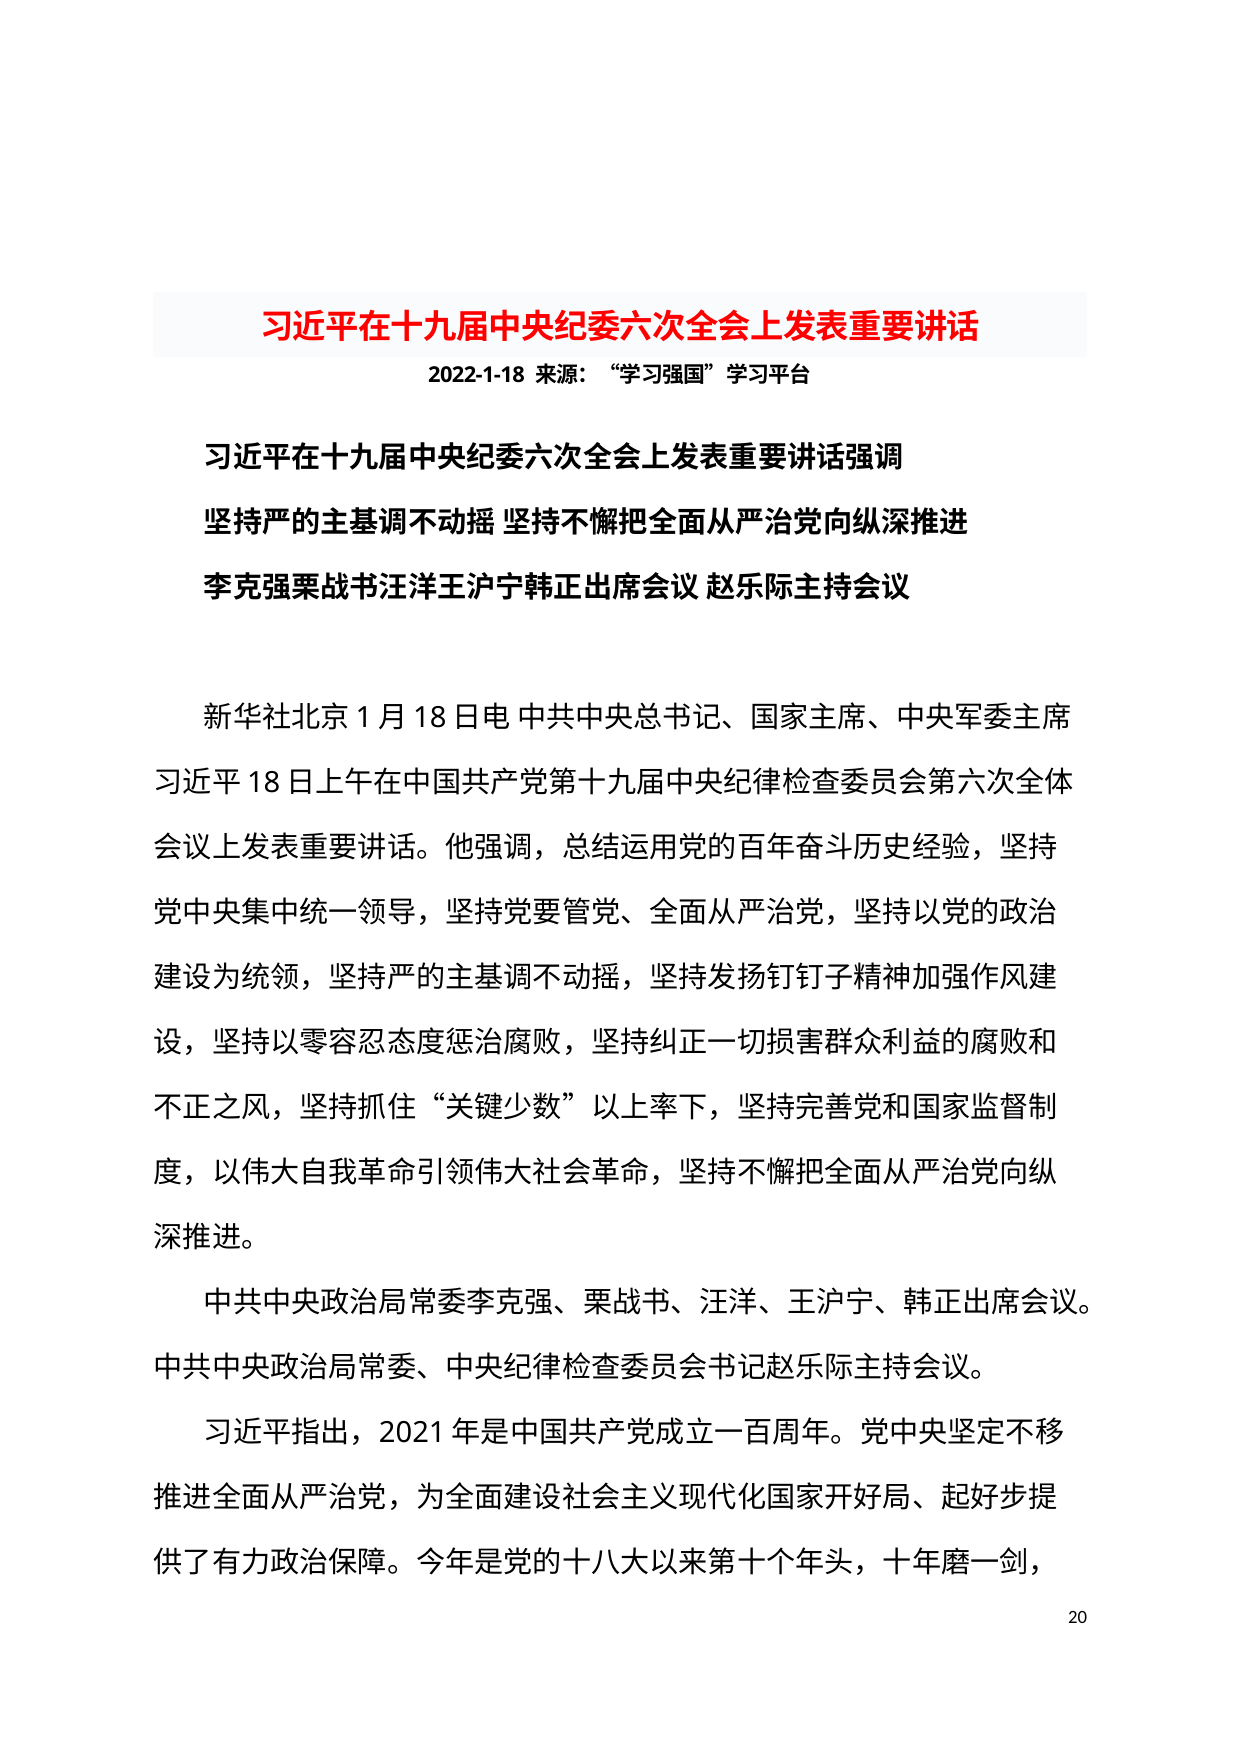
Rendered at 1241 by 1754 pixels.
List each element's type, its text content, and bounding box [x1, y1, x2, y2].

text 李克强栗战书汪洋王沪宁韩正出席会议 赵乐际主持会议 [153, 552, 1087, 617]
subtitle 习近平在十九届中央纪委六次全会上发表重要讲话 [153, 292, 1087, 357]
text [153, 1397, 1087, 1592]
text 习近平在十九届中央纪委六次全会上发表重要讲话强调 [153, 422, 1087, 487]
text 新华社北京1月18日电 中共中央总书记、国家主席、中央军委主席习近平18日上午在中国共产党第十九届中央纪律检查委员会第六次全体会议上发表重要讲话。他强调，总结运用党的百年奋斗历史经验，坚持党中央集中统一领导，坚持党要管党、全面从严治党，坚持以党的政治建设为统领，坚持严的主基调不动摇，坚持发扬钉钉子精神加强作风建设，坚持以零容忍态度惩治腐败，坚持纠正一切损害群众利益的腐败和不正之风，坚持抓住“关键少数”以上率下，坚持完善党和国家监督制度，以伟大自我革命引领伟大社会革命，坚持不懈把全面从严治党向纵深推进。 [153, 682, 1087, 1267]
subtitle 2022-1-18 来源：“学习强国”学习平台 [153, 357, 1087, 389]
text 中共中央政治局常委李克强、栗战书、汪洋、王沪宁、韩正出席会议。中共中央政治局常委、中央纪律检查委员会书记赵乐际主持会议。 [153, 1267, 1087, 1397]
text 坚持严的主基调不动摇 坚持不懈把全面从严治党向纵深推进 [153, 487, 1087, 552]
